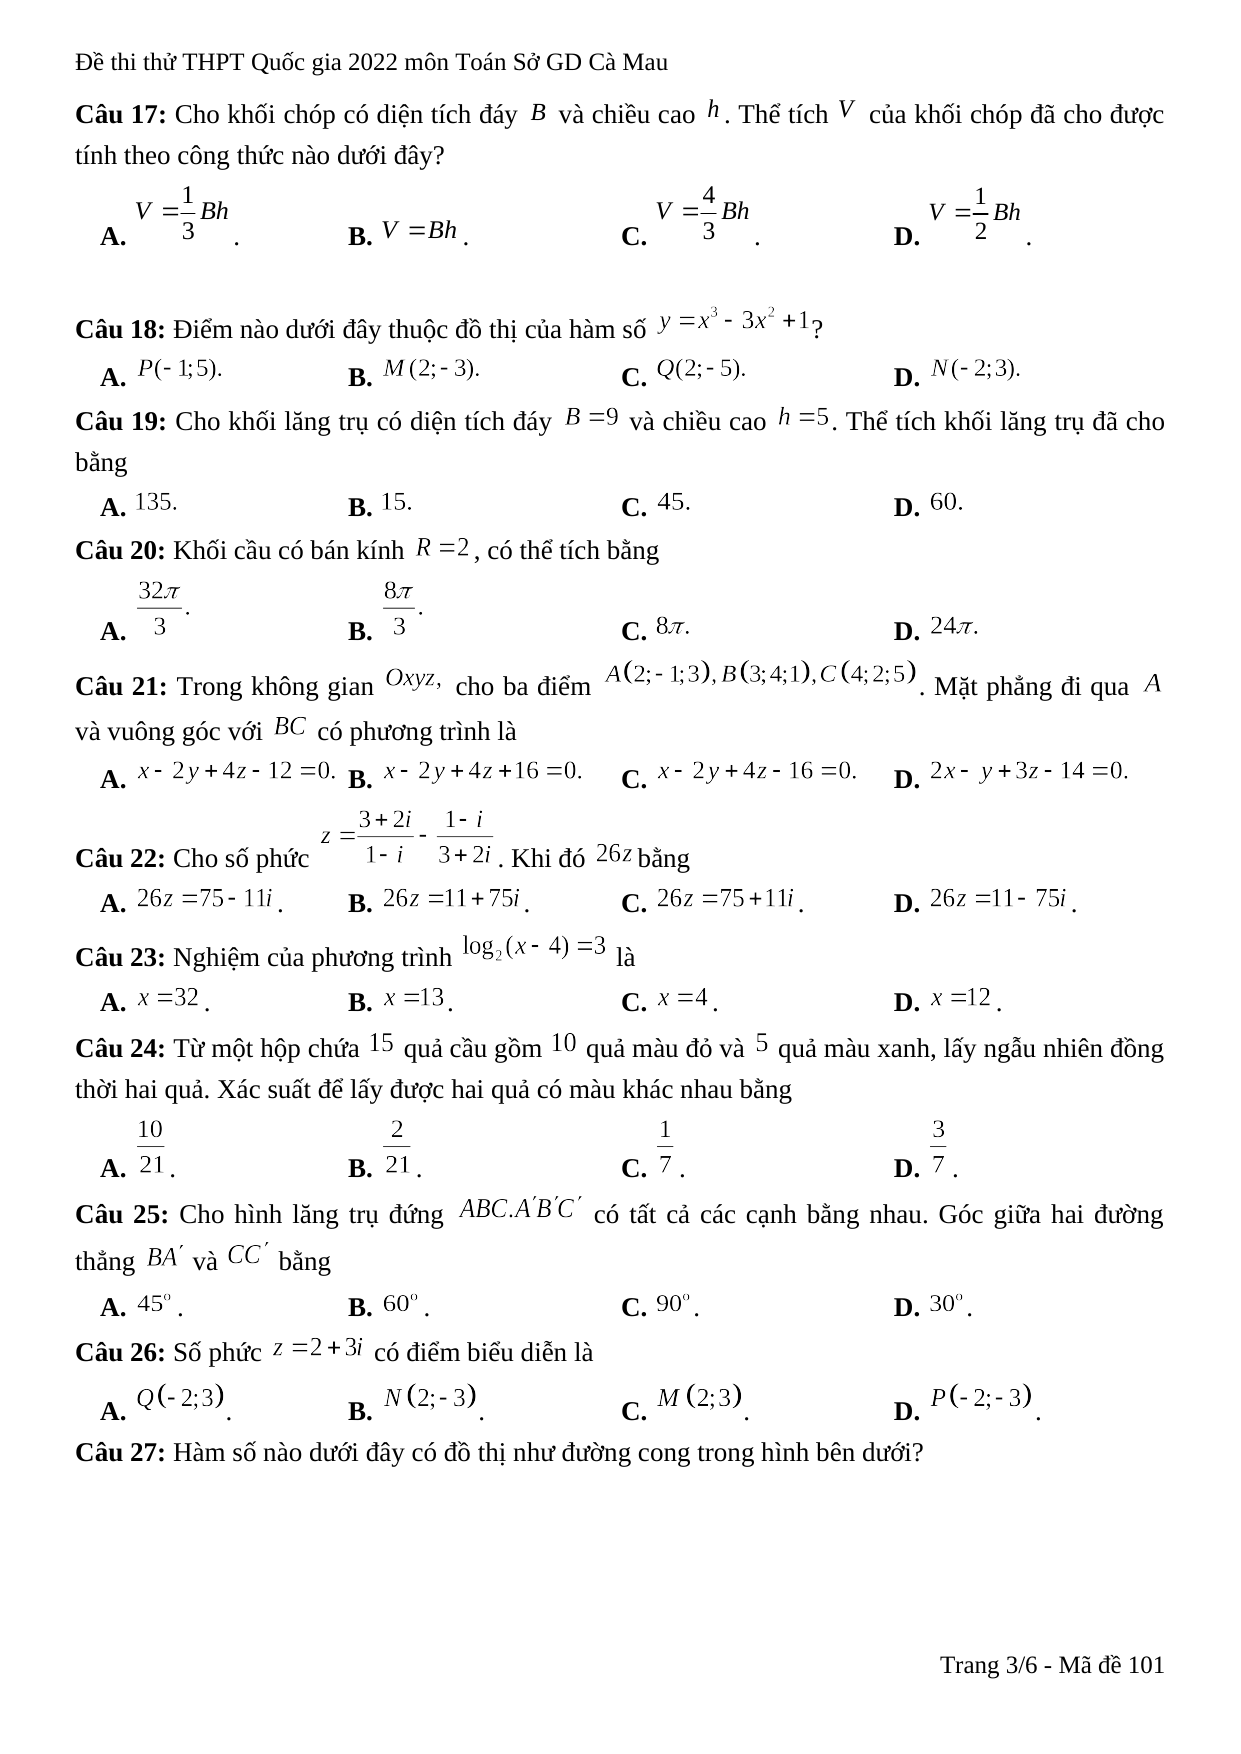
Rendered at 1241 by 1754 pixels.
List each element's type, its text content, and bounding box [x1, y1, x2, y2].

text A. B. C. D. [75, 756, 1165, 794]
text A. . B. . C. . D. . [75, 1285, 1165, 1322]
text Câu 27: Hàm số nào dưới đây có đồ thị như đường cong trong hình bên dưới? [75, 1436, 1165, 1467]
text A. . B. . C. . D. . [75, 982, 1165, 1017]
text Câu 23: Nghiệm của phương trình là [75, 927, 1165, 972]
text Câu 25: Cho hình lăng trụ đứng có tất cả các cạnh bằng nhau. Góc giữa hai đường thẳng và bằng [75, 1192, 1165, 1276]
text A. . B. . C. . D. . [75, 179, 1165, 251]
text A. . B. . C. . D. . [75, 1378, 1165, 1426]
text A. . B. . C. . D. . [75, 883, 1165, 918]
text A. B. C. D. [75, 574, 1165, 646]
list Câu 18: Điểm nào dưới đây thuộc đồ thị của hàm số ? [75, 301, 1165, 344]
text Câu 19: Cho khối lăng trụ có diện tích đáy và chiều cao . Thể tích khối lăng trụ đã cho bằng [75, 401, 1165, 477]
text A. B. C. D. [75, 353, 1165, 392]
text Câu 21: Trong không gian cho ba điểm . Mặt phẳng đi qua và vuông góc với có phương trình là [75, 655, 1165, 746]
text Câu 24: Từ một hộp chứa quả cầu gồm quả màu đỏ và quả màu xanh, lấy ngẫu nhiên đồng thời hai quả. Xác suất để lấy được hai quả có màu khác nhau bằng [75, 1026, 1165, 1104]
text Câu 26: Số phức có điểm biểu diễn là [75, 1331, 1165, 1367]
text A. B. C. D. [75, 486, 1165, 522]
text Câu 17: Cho khối chóp có diện tích đáy và chiều cao . Thể tích của khối chóp đã cho được tính theo công thức nào dưới đây? [75, 94, 1165, 170]
text Câu 22: Cho số phức . Khi đó bằng [75, 803, 1165, 873]
text A. . B. . C. . D. . [75, 1113, 1165, 1183]
text Câu 20: Khối cầu có bán kính , có thể tích bằng [75, 531, 1165, 565]
